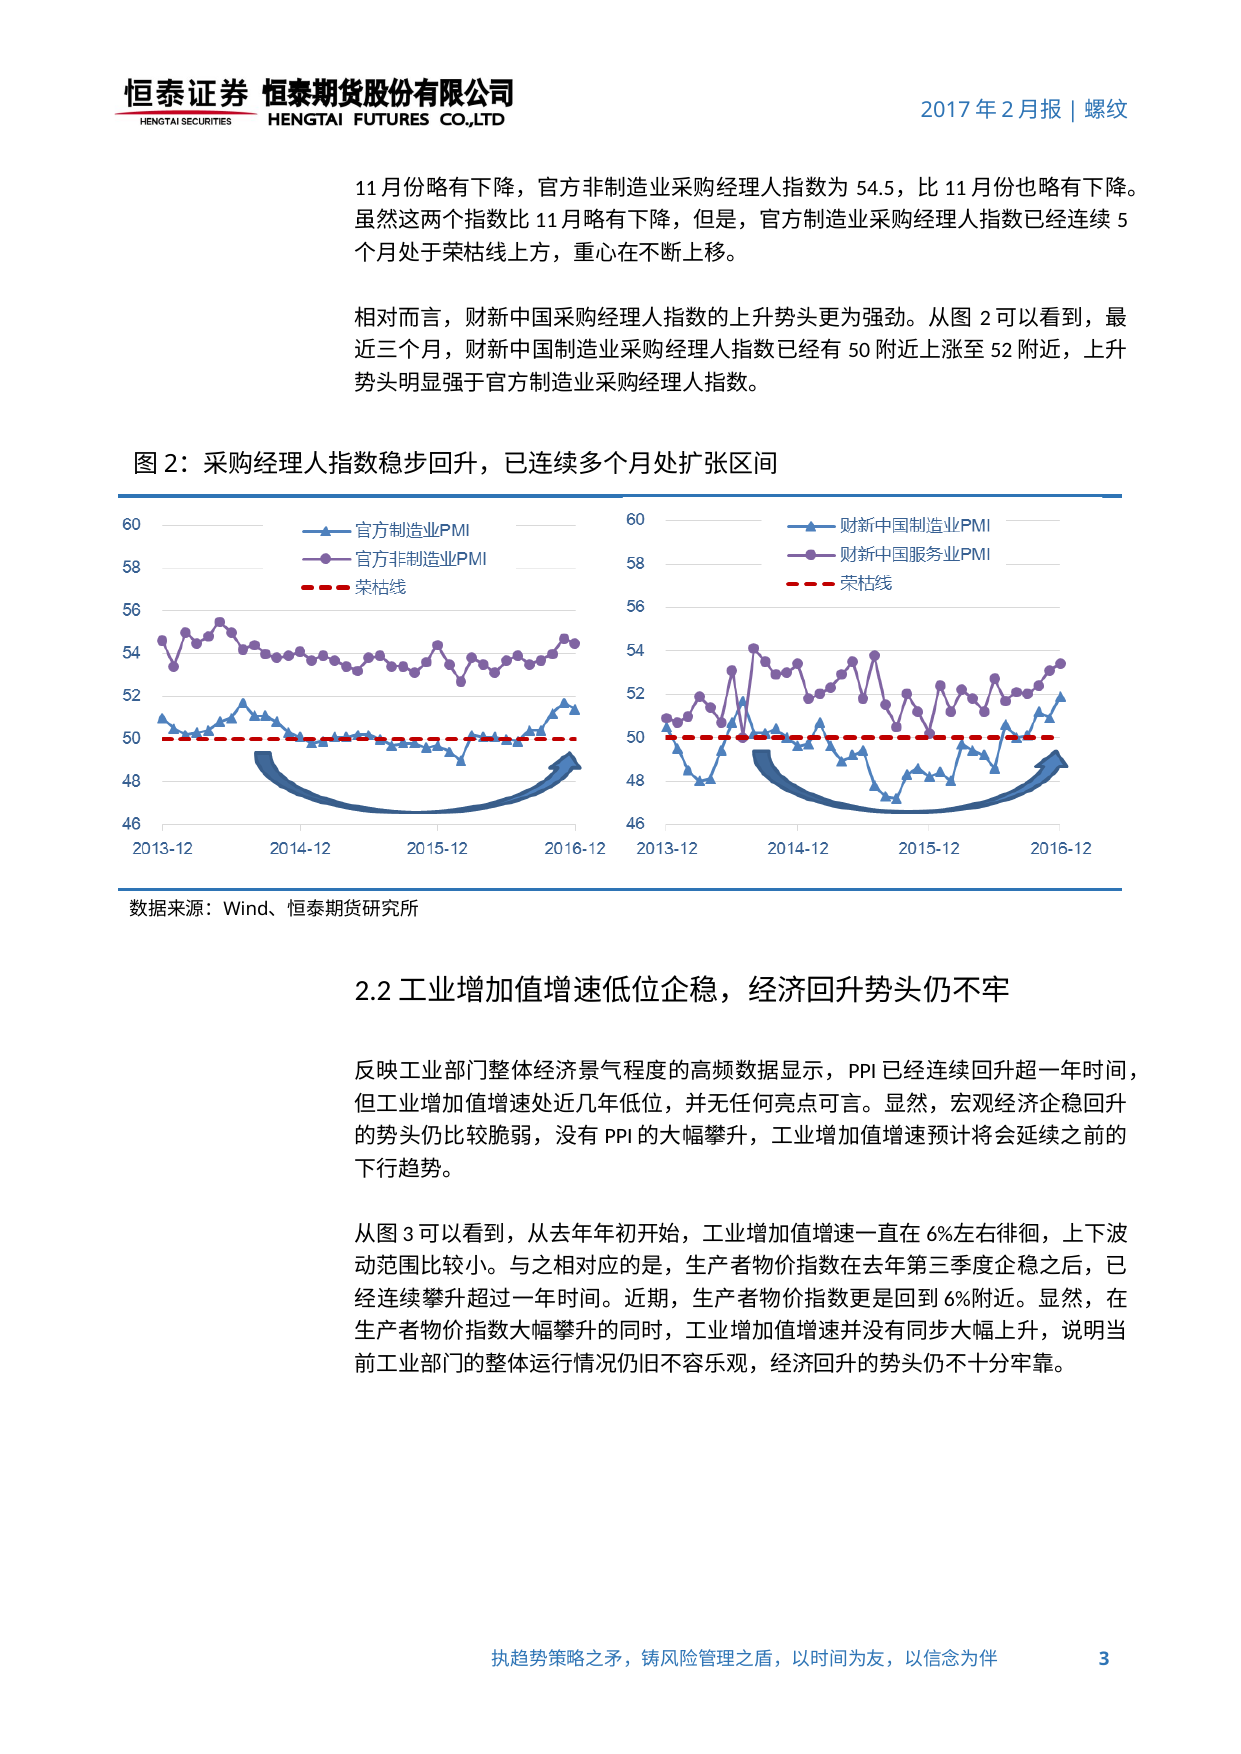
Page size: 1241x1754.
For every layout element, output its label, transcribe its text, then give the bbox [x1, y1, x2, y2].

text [354, 169, 1128, 267]
table_header [118, 498, 1122, 887]
picture [622, 497, 1103, 862]
subtitle 2.2 工业增加值增速低位企稳，经济回升势头仍不牢 [354, 956, 1128, 1021]
picture [114, 65, 515, 136]
picture [118, 503, 617, 862]
table_cell 数据来源：Wind、恒泰期货研究所 [118, 891, 1122, 923]
text 相对而言，财新中国采购经理人指数的上升势头更为强劲。从图2可以看到，最近三个月，财新中国制造业采购经理人指数已经有50附近上涨至52附近，上升势头明显强于官方制造业采购经理人指数。 [354, 299, 1128, 397]
text 从图3可以看到，从去年年初开始，工业增加值增速一直在6%左右徘徊，上下波动范围比较小。与之相对应的是，生产者物价指数在去年第三季度企稳之后，已经连续攀升超过一年时间。近期，生产者物价指数更是回到6%附近。显然，在生产者物价指数大幅攀升的同时，工业增加值增速并没有同步大幅上升，说明当前工业部门的整体运行情况仍旧不容乐观，经济回升的势头仍不十分牢靠。 [354, 1216, 1128, 1378]
text 反映工业部门整体经济景气程度的高频数据显示，PPI已经连续回升超一年时间，但工业增加值增速处近几年低位，并无任何亮点可言。显然，宏观经济企稳回升的势头仍比较脆弱，没有PPI的大幅攀升，工业增加值增速预计将会延续之前的下行趋势。 [354, 1053, 1128, 1183]
text 图 2：采购经理人指数稳步回升，已连续多个月处扩张区间 [133, 429, 1128, 494]
